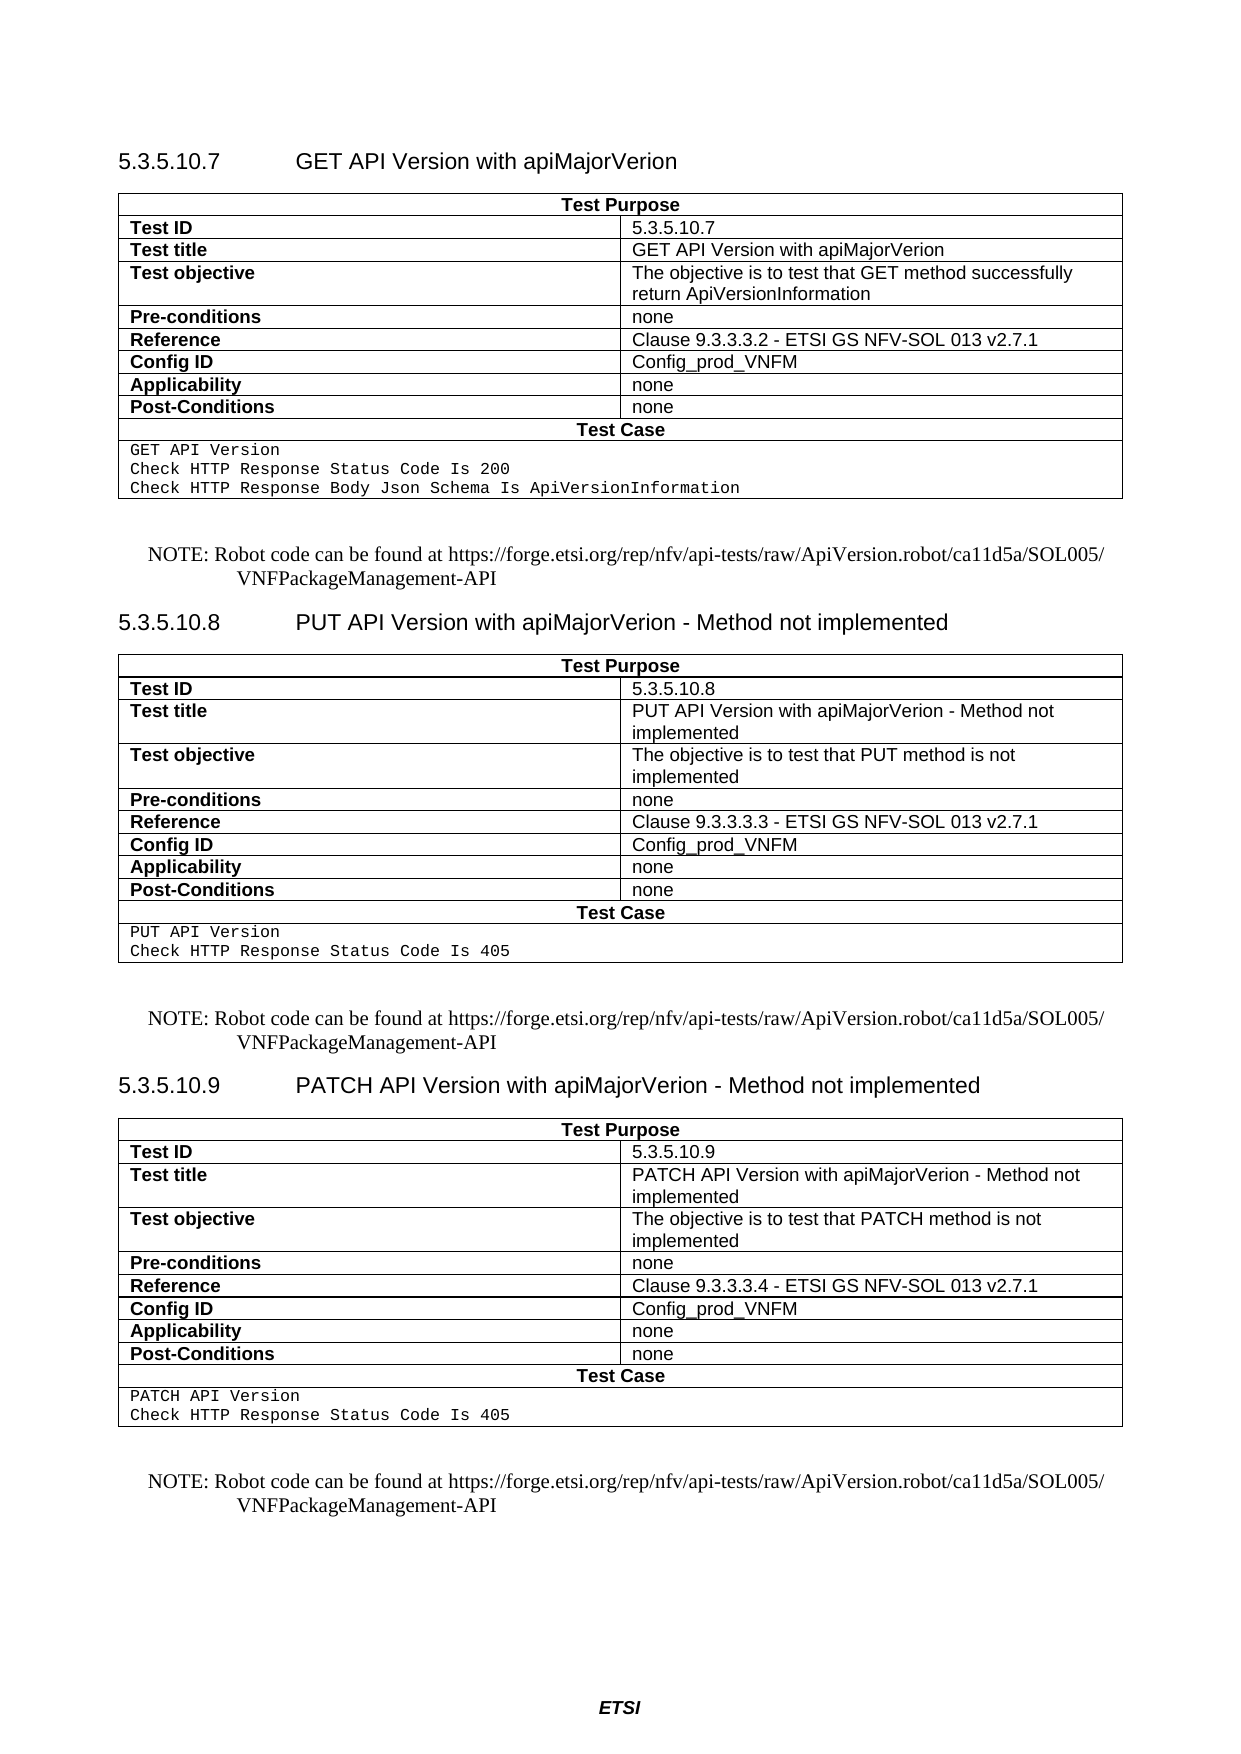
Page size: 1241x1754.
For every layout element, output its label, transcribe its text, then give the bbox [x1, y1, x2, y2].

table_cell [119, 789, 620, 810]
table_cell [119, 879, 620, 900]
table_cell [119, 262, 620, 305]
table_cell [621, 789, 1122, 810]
text NOTE: Robot code can be found at https://forge.etsi.org/rep/nfv/api-tests/raw/ApiVersion.robot/ca11d5a/SOL005/VNFPackageManagement-API [148, 1006, 1122, 1054]
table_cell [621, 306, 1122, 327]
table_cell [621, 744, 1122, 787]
subtitle 5.3.5.10.8 PUT API Version with apiMajorVerion - Method not implemented [118, 609, 1122, 635]
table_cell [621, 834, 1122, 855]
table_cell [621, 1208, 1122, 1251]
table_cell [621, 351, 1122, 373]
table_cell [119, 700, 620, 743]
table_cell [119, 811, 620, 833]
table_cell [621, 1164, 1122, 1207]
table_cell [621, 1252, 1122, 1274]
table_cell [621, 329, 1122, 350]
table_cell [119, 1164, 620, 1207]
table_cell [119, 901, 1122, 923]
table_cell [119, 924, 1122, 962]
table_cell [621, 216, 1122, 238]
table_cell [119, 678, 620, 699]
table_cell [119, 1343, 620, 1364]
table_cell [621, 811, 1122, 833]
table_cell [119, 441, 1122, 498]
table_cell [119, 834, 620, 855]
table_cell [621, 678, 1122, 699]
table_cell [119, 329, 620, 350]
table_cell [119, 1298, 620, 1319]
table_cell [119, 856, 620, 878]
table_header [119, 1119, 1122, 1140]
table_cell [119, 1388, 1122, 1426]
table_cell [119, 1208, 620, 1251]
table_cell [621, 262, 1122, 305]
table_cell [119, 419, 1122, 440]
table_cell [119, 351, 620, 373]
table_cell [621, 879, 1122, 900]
subtitle 5.3.5.10.9 PATCH API Version with apiMajorVerion - Method not implemented [118, 1072, 1122, 1099]
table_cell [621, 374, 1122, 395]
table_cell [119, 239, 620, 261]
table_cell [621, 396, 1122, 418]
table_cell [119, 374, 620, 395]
text NOTE: Robot code can be found at https://forge.etsi.org/rep/nfv/api-tests/raw/ApiVersion.robot/ca11d5a/SOL005/VNFPackageManagement-API [148, 1469, 1122, 1517]
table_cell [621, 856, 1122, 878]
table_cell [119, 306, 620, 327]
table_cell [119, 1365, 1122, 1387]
text NOTE: Robot code can be found at https://forge.etsi.org/rep/nfv/api-tests/raw/ApiVersion.robot/ca11d5a/SOL005/VNFPackageManagement-API [148, 542, 1122, 590]
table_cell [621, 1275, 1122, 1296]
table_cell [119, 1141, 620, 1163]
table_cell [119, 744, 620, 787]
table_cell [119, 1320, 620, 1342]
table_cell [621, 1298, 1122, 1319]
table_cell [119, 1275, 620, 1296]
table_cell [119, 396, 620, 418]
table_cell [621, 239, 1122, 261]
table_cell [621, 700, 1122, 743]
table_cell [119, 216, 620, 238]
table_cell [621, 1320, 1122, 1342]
subtitle 5.3.5.10.7 GET API Version with apiMajorVerion [118, 148, 1122, 174]
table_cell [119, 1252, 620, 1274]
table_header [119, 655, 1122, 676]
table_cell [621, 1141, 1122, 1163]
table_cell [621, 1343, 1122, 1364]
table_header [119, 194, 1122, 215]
